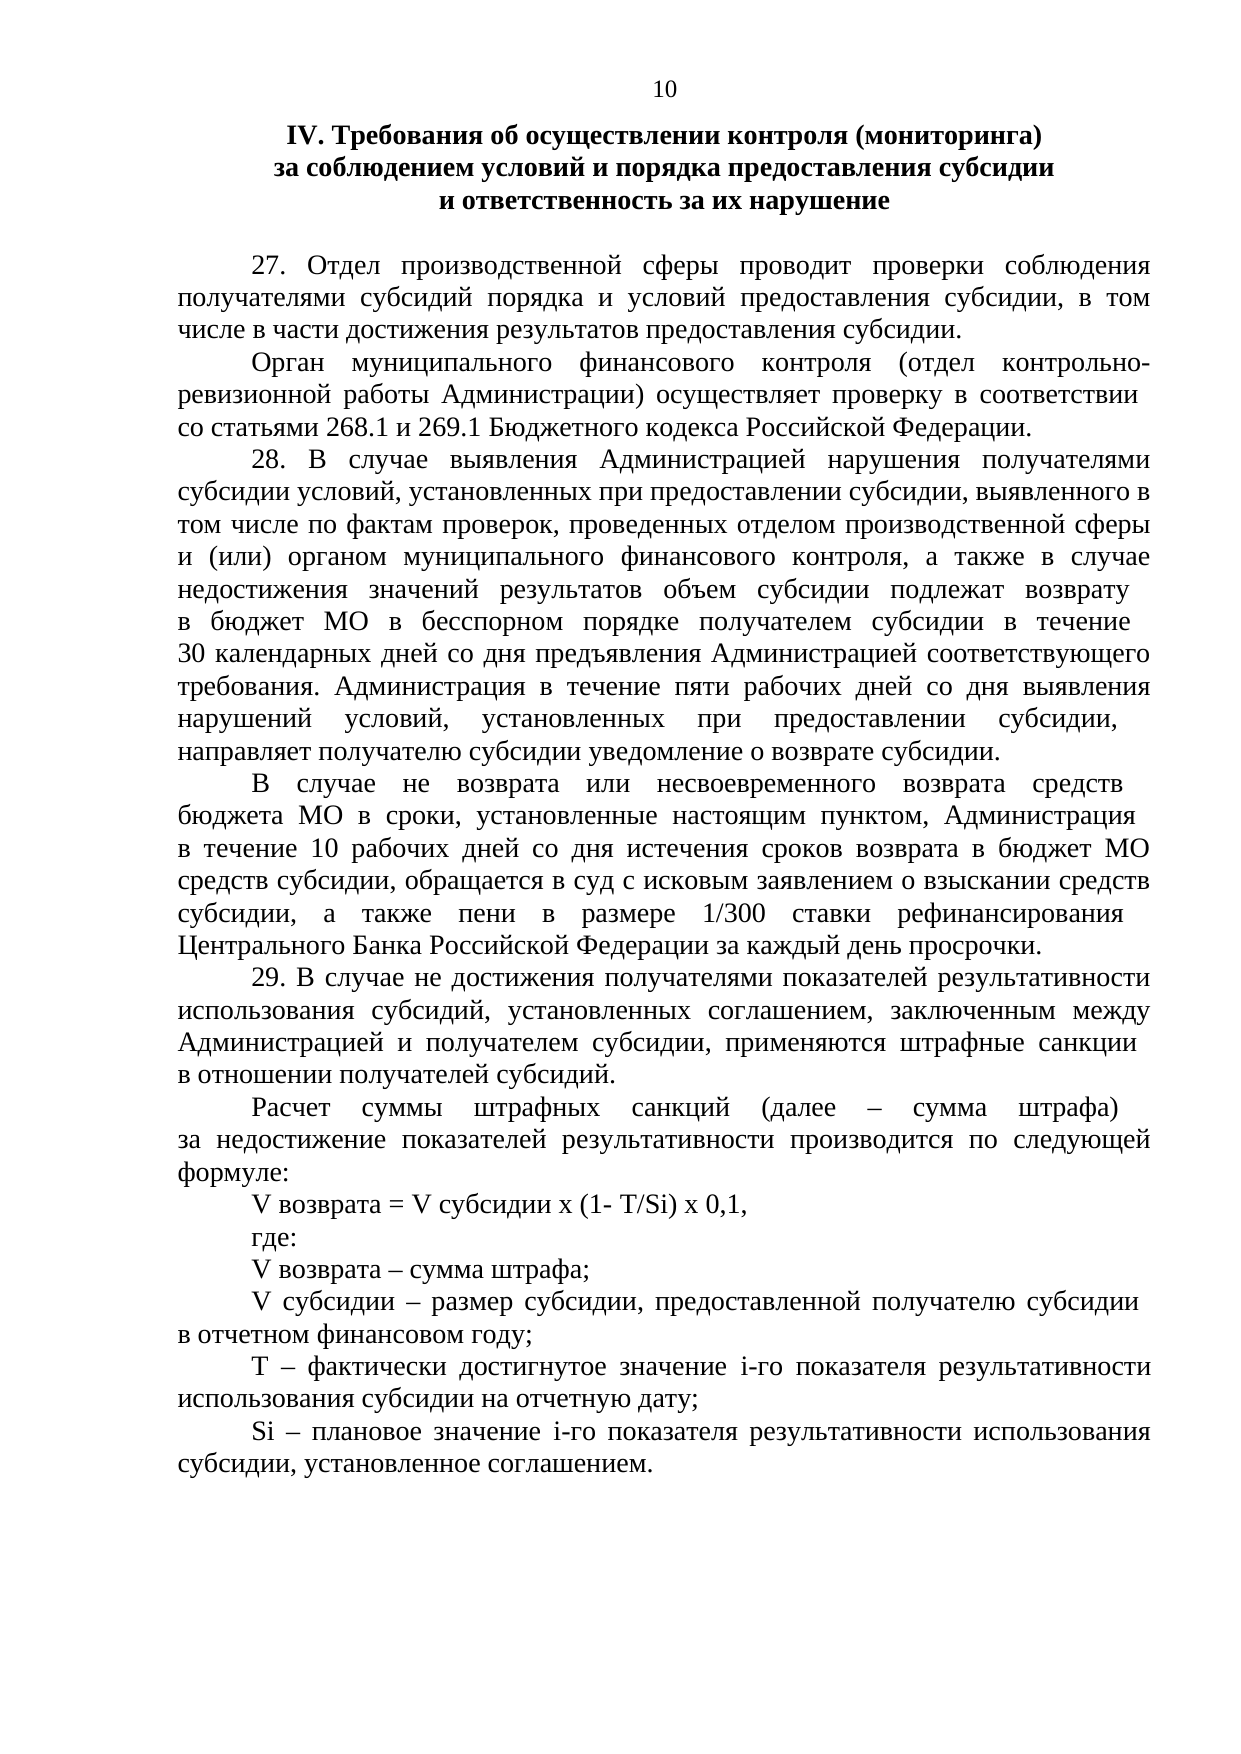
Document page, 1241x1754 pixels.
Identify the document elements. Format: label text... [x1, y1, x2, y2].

text Расчет суммы штрафных санкций (далее – сумма штрафа) за недостижение показателей результативности производится по следующей формуле: [177, 1090, 1152, 1187]
text V возврата = V субсидии х (1- T/Si) х 0,1, [177, 1187, 1152, 1219]
text V возврата – сумма штрафа; [177, 1252, 1152, 1284]
text где: [177, 1219, 1152, 1252]
text Si – плановое значение i-го показателя результативности использования субсидии, установленное соглашением. [177, 1414, 1152, 1479]
text за соблюдением условий и порядка предоставления субсидии [177, 151, 1152, 183]
text Орган муниципального финансового контроля (отдел контрольно-ревизионной работы Администрации) осуществляет проверку в соответствии со статьями 268.1 и 269.1 Бюджетного кодекса Российской Федерации. [177, 345, 1152, 442]
text T – фактически достигнутое значение i-го показателя результативности использования субсидии на отчетную дату; [177, 1349, 1152, 1414]
text 29. В случае не достижения получателями показателей результативности использования субсидий, установленных соглашением, заключенным между Администрацией и получателем субсидии, применяются штрафные санкции в отношении получателей субсидий. [177, 960, 1152, 1090]
text и ответственность за их нарушение [177, 183, 1152, 215]
text 27. Отдел производственной сферы проводит проверки соблюдения получателями субсидий порядка и условий предоставления субсидии, в том числе в части достижения результатов предоставления субсидии. [177, 248, 1152, 345]
text 28. В случае выявления Администрацией нарушения получателями субсидии условий, установленных при предоставлении субсидии, выявленного в том числе по фактам проверок, проведенных отделом производственной сферы и (или) органом муниципального финансового контроля, а также в случае недостижения значений результатов объем субсидии подлежат возврату в бюджет МО в бесспорном порядке получателем субсидии в течение 30 календарных дней со дня предъявления Администрацией соответствующего требования. Администрация в течение пяти рабочих дней со дня выявления нарушений условий, установленных при предоставлении субсидии, направляет получателю субсидии уведомление о возврате субсидии. [177, 442, 1152, 766]
text V субсидии – размер субсидии, предоставленной получателю субсидии в отчетном финансовом году; [177, 1284, 1152, 1349]
text IV. Требования об осуществлении контроля (мониторинга) [177, 118, 1152, 151]
text В случае не возврата или несвоевременного возврата средств бюджета МО в сроки, установленные настоящим пунктом, Администрация в течение 10 рабочих дней со дня истечения сроков возврата в бюджет МО средств субсидии, обращается в суд с исковым заявлением о взыскании средств субсидии, а также пени в размере 1/300 ставки рефинансирования Центрального Банка Российской Федерации за каждый день просрочки. [177, 766, 1152, 960]
